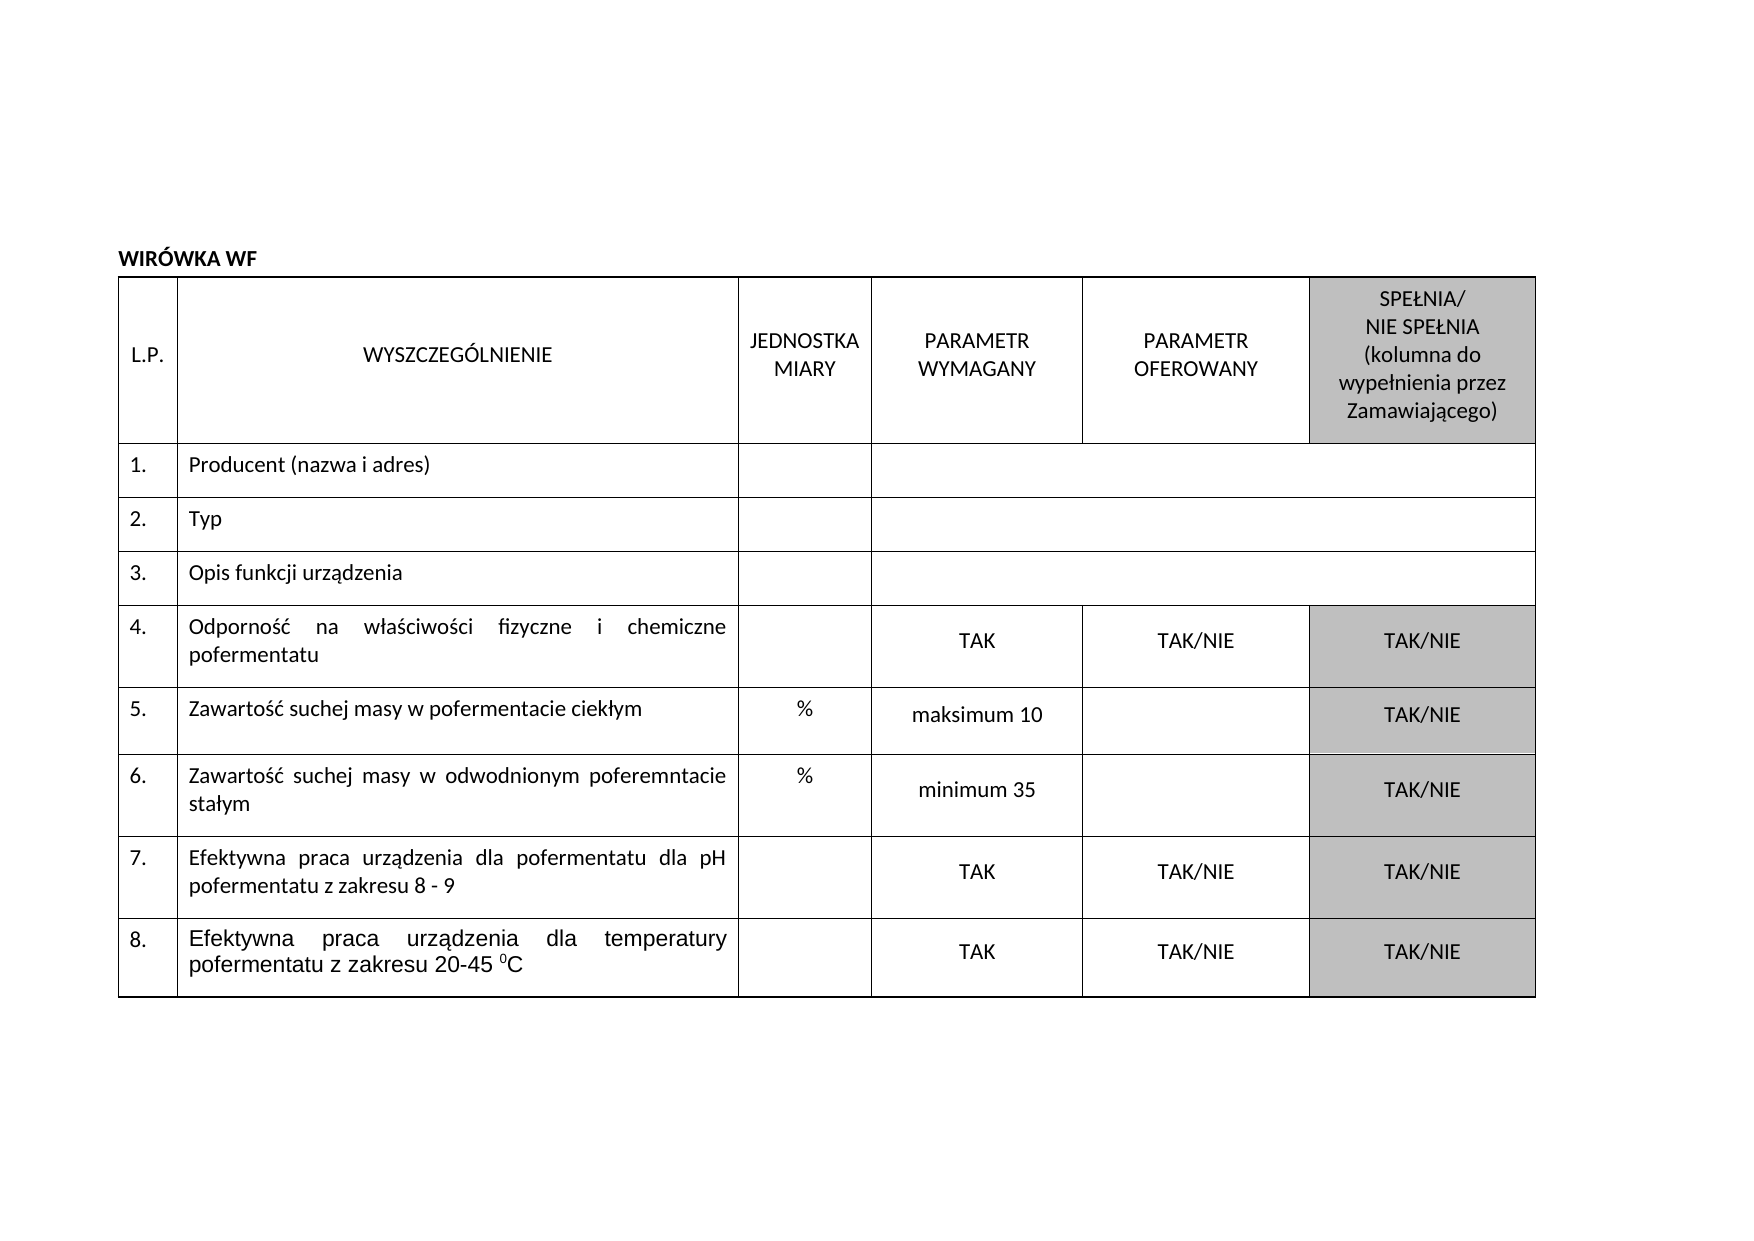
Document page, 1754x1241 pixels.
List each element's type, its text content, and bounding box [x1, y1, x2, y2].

table_header SPEŁNIA/ NIE SPEŁNIA (kolumna do wypełnienia przez Zamawiającego) [1310, 278, 1535, 443]
table_cell [119, 755, 177, 836]
table_cell [1083, 688, 1309, 753]
table_cell Odporność na właściwości fizyczne i chemiczne pofermentatu [178, 606, 738, 687]
table_cell [119, 552, 177, 605]
table_cell TAK/NIE [1310, 606, 1535, 687]
table_cell Opis funkcji urządzenia [178, 552, 738, 605]
table_cell Producent (nazwa i adres) [178, 444, 738, 497]
table_cell [872, 552, 1535, 605]
table_cell [119, 837, 177, 918]
table_cell maksimum 10 [872, 688, 1082, 753]
table_cell Zawartość suchej masy w odwodnionym poferemntacie stałym [178, 755, 738, 836]
table_cell TAK/NIE [1310, 688, 1535, 753]
table_cell [119, 919, 177, 996]
table_cell Typ [178, 498, 738, 551]
table_cell [739, 444, 871, 497]
table_cell [119, 606, 177, 687]
table_cell [119, 688, 177, 753]
table_cell [1083, 755, 1309, 836]
table_header PARAMETR WYMAGANY [872, 278, 1082, 443]
table_header WYSZCZEGÓLNIENIE [178, 278, 738, 443]
table_header JEDNOSTKA MIARY [739, 278, 871, 443]
table_cell TAK/NIE [1310, 837, 1535, 918]
table_cell minimum 35 [872, 755, 1082, 836]
table_cell TAK/NIE [1083, 837, 1309, 918]
table_cell [739, 837, 871, 918]
table_cell [739, 606, 871, 687]
table_cell TAK/NIE [1310, 919, 1535, 996]
table_cell [739, 919, 871, 996]
table_cell [872, 498, 1535, 551]
table_cell TAK/NIE [1083, 919, 1309, 996]
text WIRÓWKA WF [118, 244, 1653, 272]
table_cell Efektywna praca urządzenia dla pofermentatu dla pH pofermentatu z zakresu 8 - 9 [178, 837, 738, 918]
table_cell [739, 552, 871, 605]
table_cell [119, 498, 177, 551]
table_cell % [739, 688, 871, 753]
table_cell TAK [872, 919, 1082, 996]
table_cell [872, 444, 1535, 497]
table_cell Zawartość suchej masy w pofermentacie ciekłym [178, 688, 738, 753]
table_header L.P. [119, 278, 177, 443]
table_cell TAK [872, 837, 1082, 918]
table_cell TAK [872, 606, 1082, 687]
table_header PARAMETR OFEROWANY [1083, 278, 1309, 443]
table_cell [119, 444, 177, 497]
table_cell Efektywna praca urządzenia dla temperatury pofermentatu z zakresu 20-45 0C [178, 919, 738, 996]
table_cell % [739, 755, 871, 836]
table_cell [739, 498, 871, 551]
table_cell TAK/NIE [1310, 755, 1535, 836]
table_cell TAK/NIE [1083, 606, 1309, 687]
